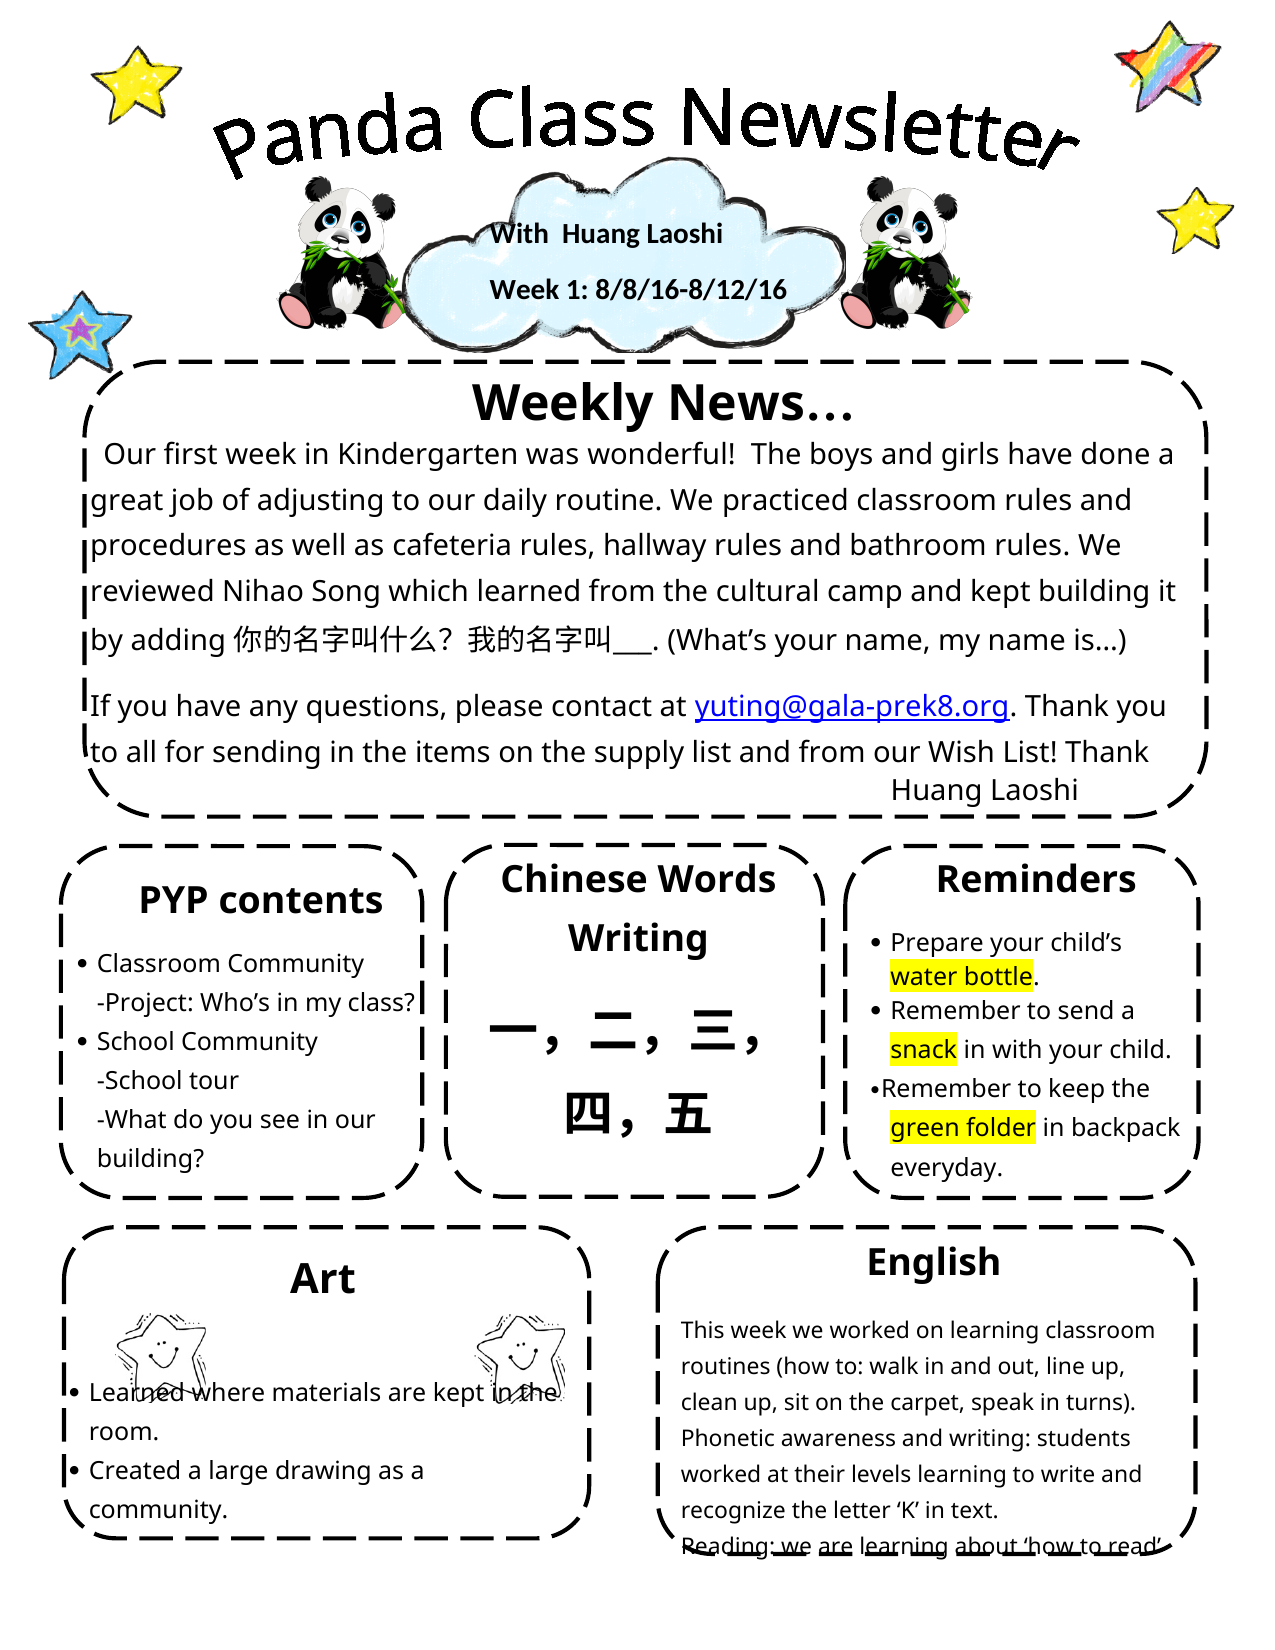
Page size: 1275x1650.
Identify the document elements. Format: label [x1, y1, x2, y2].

picture [90, 45, 183, 123]
picture [115, 1313, 206, 1401]
picture [198, 1391, 204, 1401]
picture [173, 1389, 180, 1399]
picture [1114, 20, 1222, 111]
picture [28, 290, 133, 378]
picture [144, 1389, 151, 1401]
picture [1156, 187, 1235, 253]
picture [474, 1314, 565, 1402]
picture [275, 156, 974, 353]
